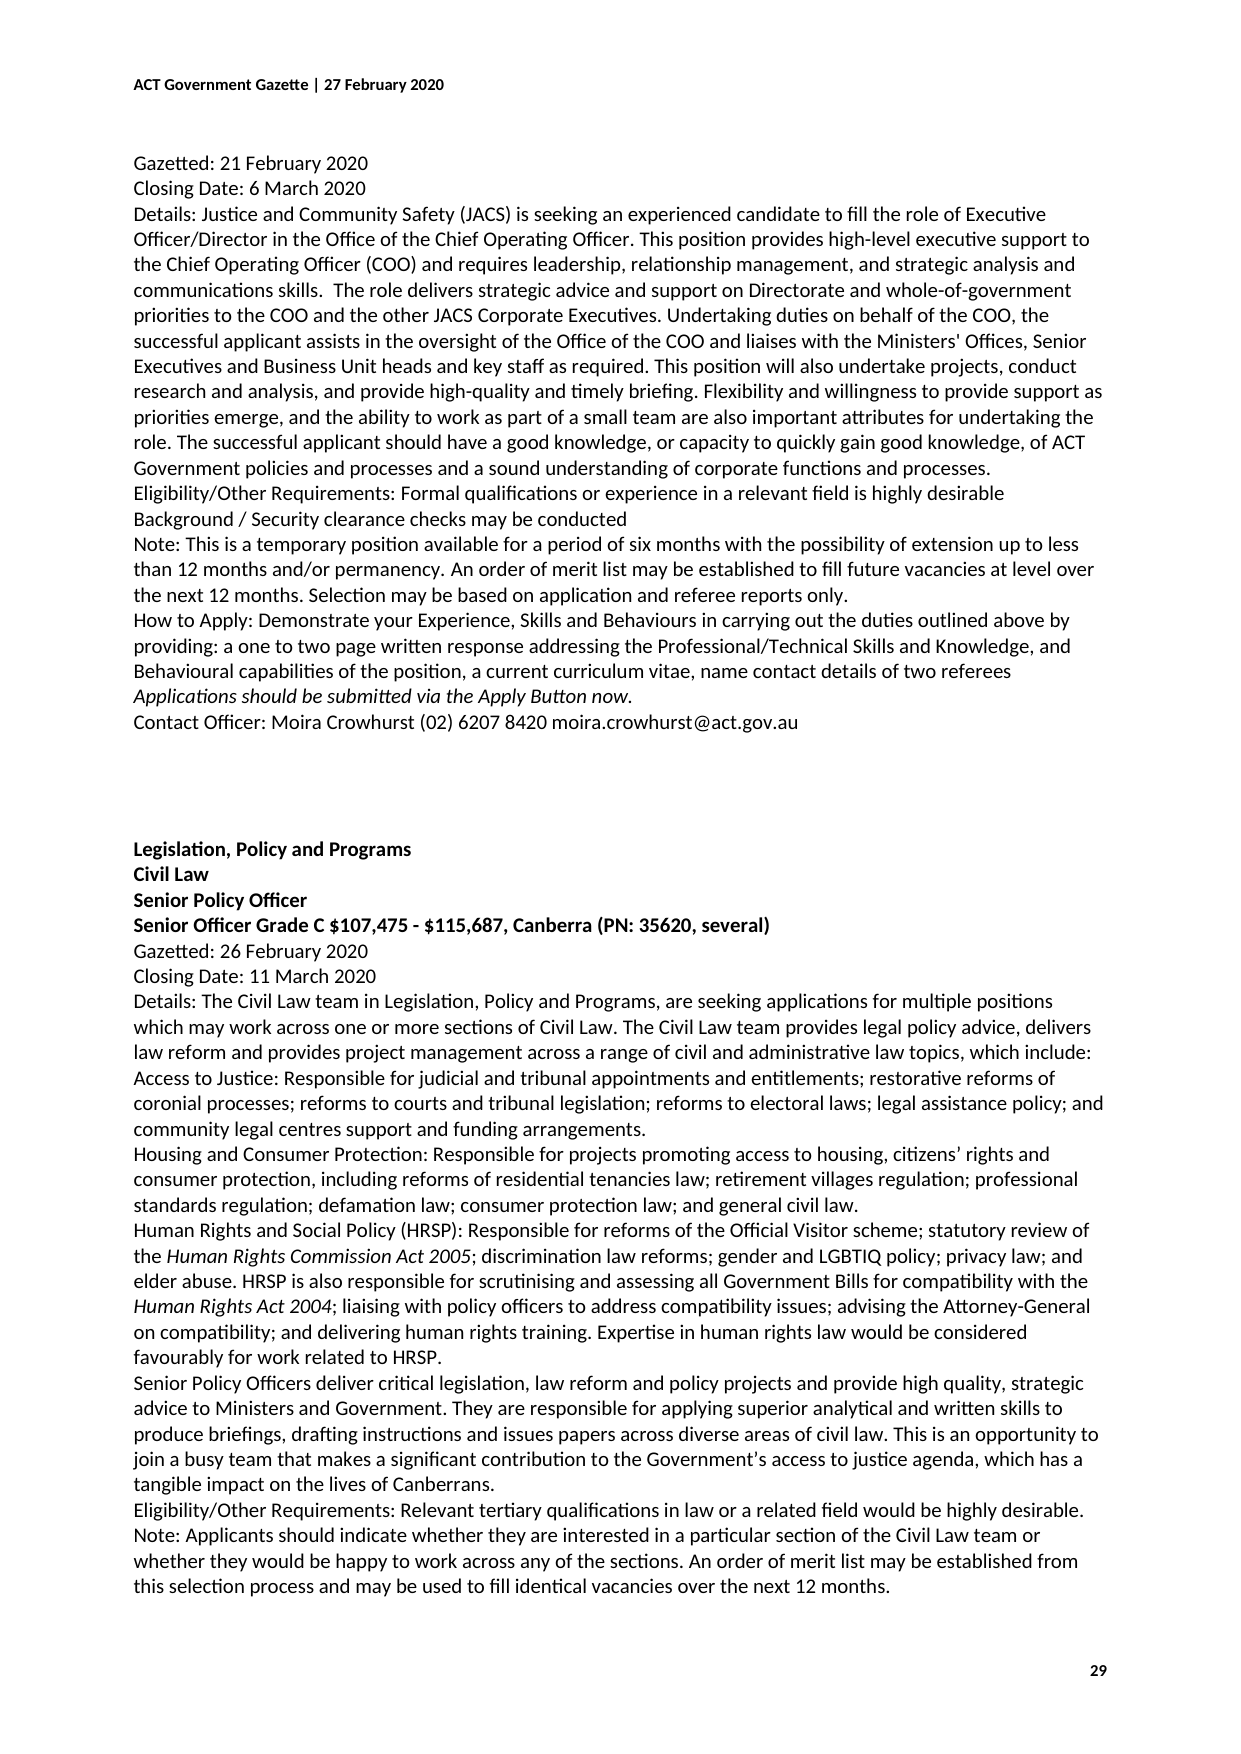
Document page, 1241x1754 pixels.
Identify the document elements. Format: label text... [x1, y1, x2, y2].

text Senior Policy Officer [133, 887, 1107, 912]
text Civil Law [133, 862, 1107, 887]
text Eligibility/Other Requirements: Formal qualifications or experience in a relevant field is highly desirable [133, 480, 1107, 506]
text Note: This is a temporary position available for a period of six months with the possibility of extension up to less than 12 months and/or permanency. An order of merit list may be established to fill future vacancies at level over the next 12 months. Selection may be based on application and referee reports only. [133, 531, 1107, 607]
text Housing and Consumer Protection: Responsible for projects promoting access to housing, citizens’ rights and consumer protection, including reforms of residential tenancies law; retirement villages regulation; professional standards regulation; defamation law; consumer protection law; and general civil law. [133, 1141, 1107, 1217]
text Details: Justice and Community Safety (JACS) is seeking an experienced candidate to fill the role of Executive Officer/Director in the Office of the Chief Operating Officer. This position provides high-level executive support to the Chief Operating Officer (COO) and requires leadership, relationship management, and strategic analysis and communications skills. The role delivers strategic advice and support on Directorate and whole-of-government priorities to the COO and the other JACS Corporate Executives. Undertaking duties on behalf of the COO, the successful applicant assists in the oversight of the Office of the COO and liaises with the Ministers' Offices, Senior Executives and Business Unit heads and key staff as required. This position will also undertake projects, conduct research and analysis, and provide high-quality and timely briefing. Flexibility and willingness to provide support as priorities emerge, and the ability to work as part of a small team are also important attributes for undertaking the role. The successful applicant should have a good knowledge, or capacity to quickly gain good knowledge, of ACT Government policies and processes and a sound understanding of corporate functions and processes. [133, 201, 1107, 480]
text Senior Officer Grade C $107,475 - $115,687, Canberra (PN: 35620, several) [133, 912, 1107, 938]
text Access to Justice: Responsible for judicial and tribunal appointments and entitlements; restorative reforms of coronial processes; reforms to courts and tribunal legislation; reforms to electoral laws; legal assistance policy; and community legal centres support and funding arrangements. [133, 1065, 1107, 1141]
text Closing Date: 6 March 2020 [133, 175, 1107, 201]
text Note: Applicants should indicate whether they are interested in a particular section of the Civil Law team or whether they would be happy to work across any of the sections. An order of merit list may be established from this selection process and may be used to fill identical vacancies over the next 12 months. [133, 1522, 1107, 1599]
text How to Apply: Demonstrate your Experience, Skills and Behaviours in carrying out the duties outlined above by providing: a one to two page written response addressing the Professional/Technical Skills and Knowledge, and Behavioural capabilities of the position, a current curriculum vitae, name contact details of two referees [133, 607, 1107, 684]
text Gazetted: 21 February 2020 [133, 150, 1107, 175]
text Closing Date: 11 March 2020 [133, 963, 1107, 989]
text Applications should be submitted via the Apply Button now. [133, 684, 1107, 709]
text Details: The Civil Law team in Legislation, Policy and Programs, are seeking applications for multiple positions which may work across one or more sections of Civil Law. The Civil Law team provides legal policy advice, delivers law reform and provides project management across a range of civil and administrative law topics, which include: [133, 989, 1107, 1065]
text Background / Security clearance checks may be conducted [133, 506, 1107, 531]
text Contact Officer: Moira Crowhurst (02) 6207 8420 moira.crowhurst@act.gov.au [133, 709, 1107, 734]
text Gazetted: 26 February 2020 [133, 938, 1107, 963]
text Eligibility/Other Requirements: Relevant tertiary qualifications in law or a related field would be highly desirable. [133, 1497, 1107, 1522]
text Legislation, Policy and Programs [133, 836, 1107, 862]
text Human Rights and Social Policy (HRSP): Responsible for reforms of the Official Visitor scheme; statutory review of the Human Rights Commission Act 2005; discrimination law reforms; gender and LGBTIQ policy; privacy law; and elder abuse. HRSP is also responsible for scrutinising and assessing all Government Bills for compatibility with the Human Rights Act 2004; liaising with policy officers to address compatibility issues; advising the Attorney-General on compatibility; and delivering human rights training. Expertise in human rights law would be considered favourably for work related to HRSP. [133, 1217, 1107, 1370]
text Senior Policy Officers deliver critical legislation, law reform and policy projects and provide high quality, strategic advice to Ministers and Government. They are responsible for applying superior analytical and written skills to produce briefings, drafting instructions and issues papers across diverse areas of civil law. This is an opportunity to join a busy team that makes a significant contribution to the Government’s access to justice agenda, which has a tangible impact on the lives of Canberrans. [133, 1370, 1107, 1497]
